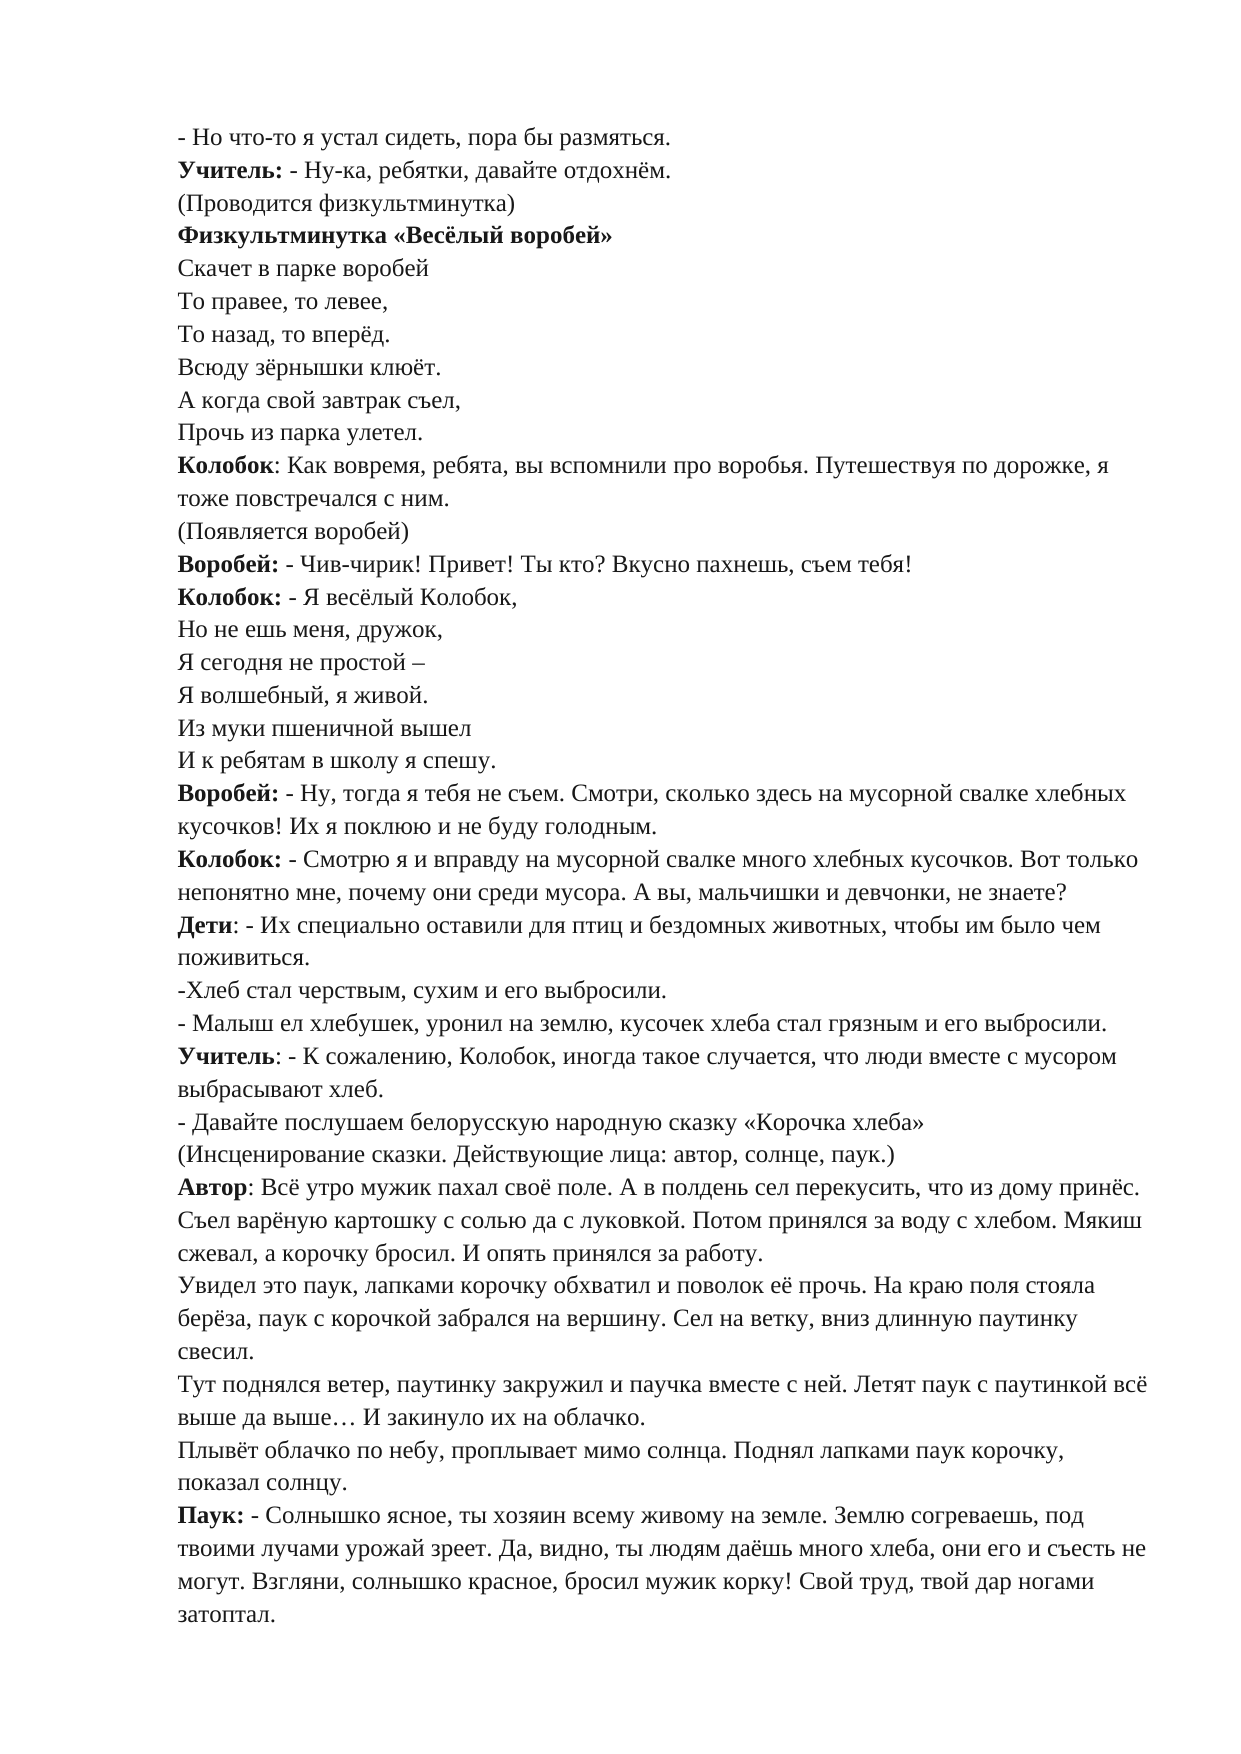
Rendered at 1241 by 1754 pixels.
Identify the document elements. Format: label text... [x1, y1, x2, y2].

text - Но что-то я устал сидеть, пора бы размяться. [177, 118, 1152, 151]
text И к ребятам в школу я спешу. [177, 742, 1152, 774]
text Я волшебный, я живой. [177, 676, 1152, 709]
text Физкультминутка «Весёлый воробей» [177, 217, 1152, 249]
text -Хлеб стал черствым, сухим и его выбросили. [177, 971, 1152, 1004]
text Плывёт облачко по небу, проплывает мимо солнца. Поднял лапками паук корочку, показал солнцу. [177, 1431, 1152, 1496]
text Колобок: - Смотрю я и вправду на мусорной свалке много хлебных кусочков. Вот только непонятно мне, почему они среди мусора. А вы, мальчишки и девчонки, не знаете? [177, 840, 1152, 906]
text То правее, то левее, [177, 282, 1152, 315]
text Учитель: - Ну-ка, ребятки, давайте отдохнём. [177, 151, 1152, 184]
text Скачет в парке воробей [177, 249, 1152, 282]
text Но не ешь меня, дружок, [177, 610, 1152, 643]
text Воробей: - Чив-чирик! Привет! Ты кто? Вкусно пахнешь, съем тебя! [177, 545, 1152, 577]
text Увидел это паук, лапками корочку обхватил и поволок её прочь. На краю поля стояла берёза, паук с корочкой забрался на вершину. Сел на ветку, вниз длинную паутинку свесил. [177, 1267, 1152, 1365]
text Учитель: - К сожалению, Колобок, иногда такое случается, что люди вместе с мусором выбрасывают хлеб. [177, 1037, 1152, 1102]
text Колобок: Как вовремя, ребята, вы вспомнили про воробья. Путешествуя по дорожке, я тоже повстречался с ним. [177, 446, 1152, 512]
text - Давайте послушаем белорусскую народную сказку «Корочка хлеба» [177, 1102, 1152, 1135]
text А когда свой завтрак съел, [177, 381, 1152, 413]
text Из муки пшеничной вышел [177, 709, 1152, 742]
text Колобок: - Я весёлый Колобок, [177, 577, 1152, 610]
text Дети: - Их специально оставили для птиц и бездомных животных, чтобы им было чем поживиться. [177, 906, 1152, 971]
text - Малыш ел хлебушек, уронил на землю, кусочек хлеба стал грязным и его выбросили. [177, 1004, 1152, 1037]
text Паук: - Солнышко ясное, ты хозяин всему живому на земле. Землю согреваешь, под твоими лучами урожай зреет. Да, видно, ты людям даёшь много хлеба, они его и съесть не могут. Взгляни, солнышко красное, бросил мужик корку! Свой труд, твой дар ногами затоптал. [177, 1496, 1152, 1627]
text (Проводится физкультминутка) [177, 184, 1152, 217]
text То назад, то вперёд. [177, 315, 1152, 348]
text (Появляется воробей) [177, 512, 1152, 545]
text (Инсценирование сказки. Действующие лица: автор, солнце, паук.) [177, 1135, 1152, 1168]
text Автор: Всё утро мужик пахал своё поле. А в полдень сел перекусить, что из дому принёс. Съел варёную картошку с солью да с луковкой. Потом принялся за воду с хлебом. Мякиш сжевал, а корочку бросил. И опять принялся за работу. [177, 1168, 1152, 1267]
text Прочь из парка улетел. [177, 413, 1152, 446]
text Всюду зёрнышки клюёт. [177, 348, 1152, 381]
text Воробей: - Ну, тогда я тебя не съем. Смотри, сколько здесь на мусорной свалке хлебных кусочков! Их я поклюю и не буду голодным. [177, 774, 1152, 840]
text Я сегодня не простой – [177, 643, 1152, 676]
text Тут поднялся ветер, паутинку закружил и паучка вместе с ней. Летят паук с паутинкой всё выше да выше… И закинуло их на облачко. [177, 1365, 1152, 1431]
